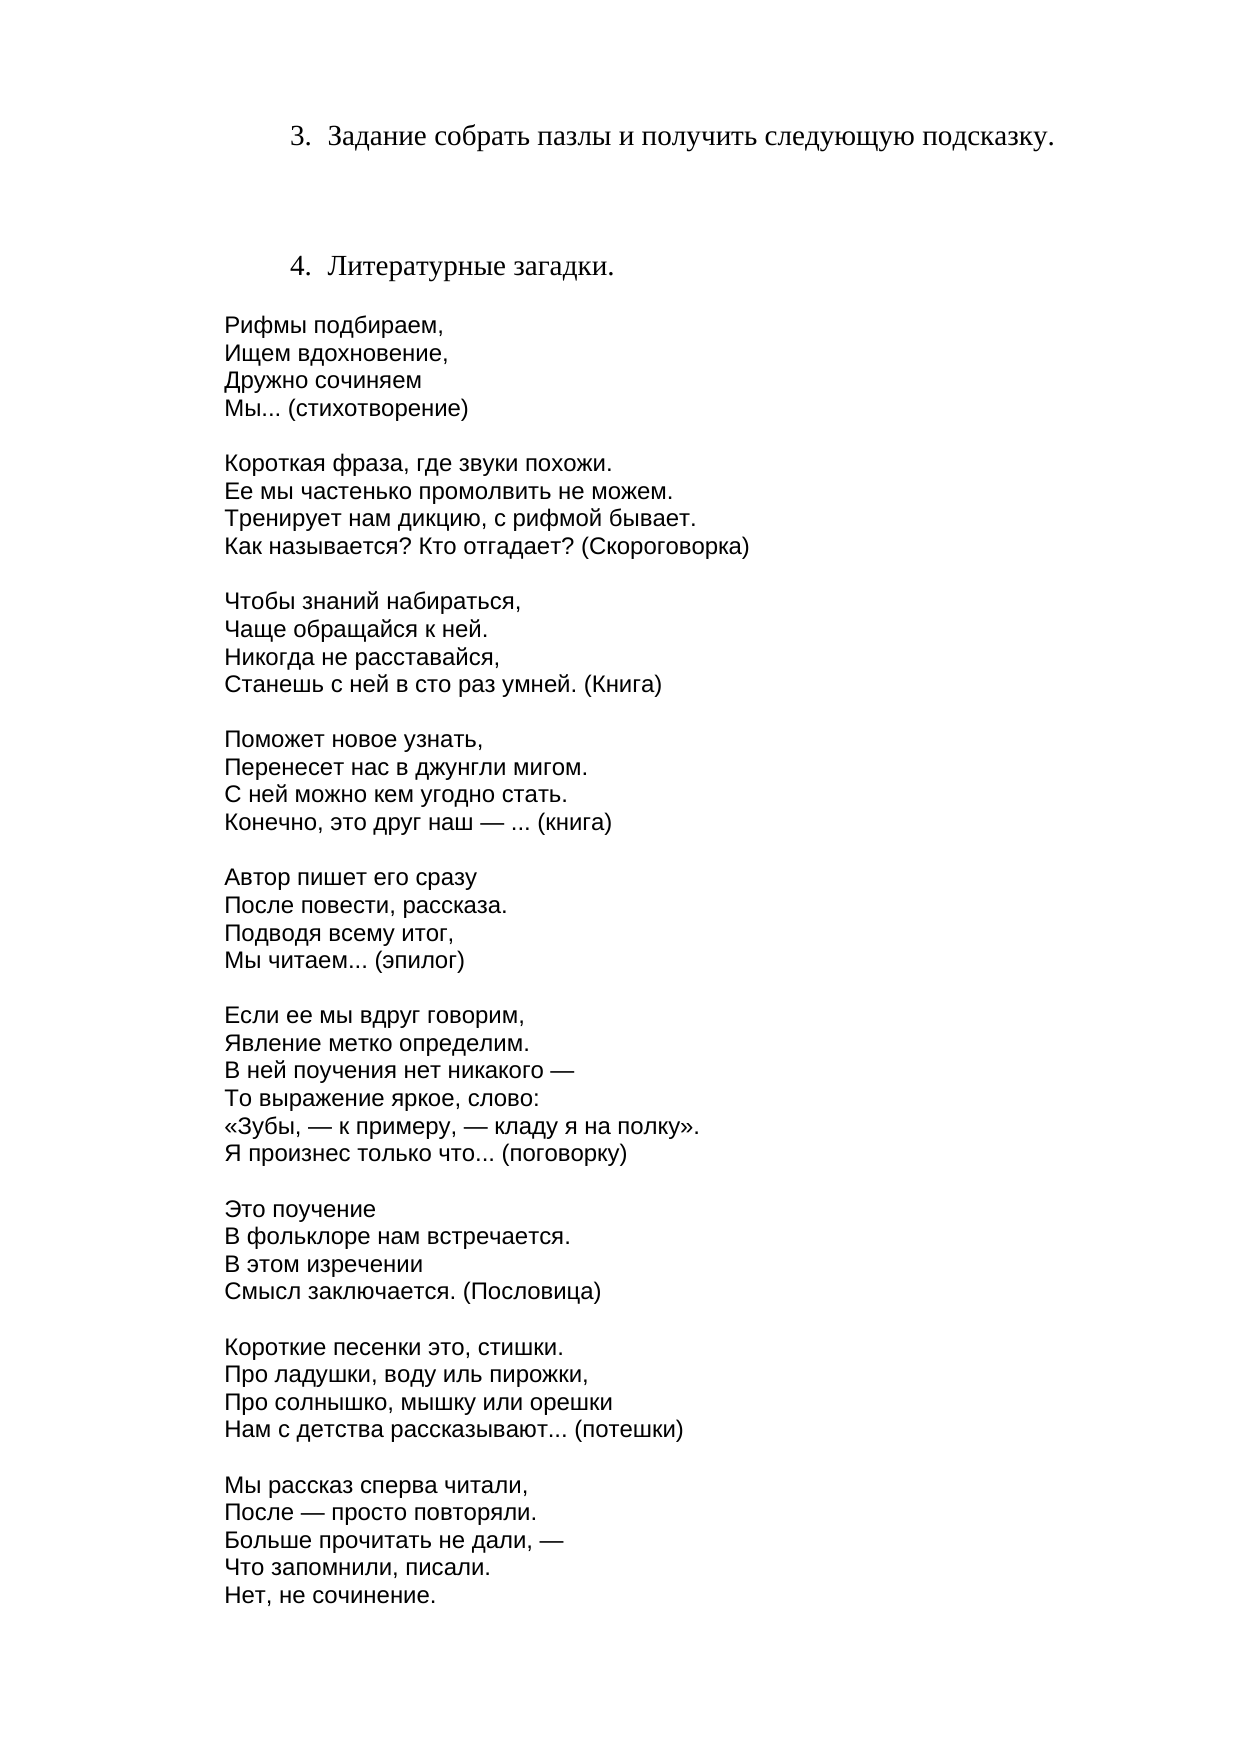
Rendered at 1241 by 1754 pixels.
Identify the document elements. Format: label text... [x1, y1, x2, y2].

text Конечно, это друг наш — ... (книга) [177, 808, 1152, 836]
text Станешь с ней в сто раз умней. (Книга) [177, 670, 1152, 698]
text Перенесет нас в джунгли мигом. [177, 753, 1152, 780]
text Мы читаем... (эпилог) [177, 946, 1152, 974]
text Поможет новое узнать, [177, 725, 1152, 753]
text Это поучение [177, 1194, 1152, 1222]
text Тренирует нам дикцию, с рифмой бывает. [177, 504, 1152, 532]
list Задание собрать пазлы и получить следующую подсказку. [290, 118, 1152, 152]
text Дружно сочиняем [177, 366, 1152, 394]
text «Зубы, — к примеру, — кладу я на полку». [177, 1112, 1152, 1139]
text Нет, не сочинение. [177, 1581, 1152, 1608]
text То выражение яркое, слово: [177, 1084, 1152, 1112]
text Мы... (стихотворение) [177, 394, 1152, 422]
text В этом изречении [177, 1250, 1152, 1277]
text Ее мы частенько промолвить не можем. [177, 477, 1152, 504]
text С ней можно кем угодно стать. [177, 780, 1152, 808]
text Ищем вдохновение, [177, 339, 1152, 366]
text Про ладушки, воду иль пирожки, [177, 1360, 1152, 1388]
text Если ее мы вдруг говорим, [177, 1001, 1152, 1029]
text Никогда не расставайся, [177, 642, 1152, 670]
text После — просто повторяли. [177, 1498, 1152, 1526]
text В фольклоре нам встречается. [177, 1222, 1152, 1250]
text Короткие песенки это, стишки. [177, 1332, 1152, 1360]
text После повести, рассказа. [177, 891, 1152, 918]
text В ней поучения нет никакого — [177, 1056, 1152, 1084]
text Рифмы подбираем, [177, 311, 1152, 339]
text Нам с детства рассказывают... (потешки) [177, 1415, 1152, 1443]
text Про солнышко, мышку или орешки [177, 1388, 1152, 1415]
list Литературные загадки. [290, 248, 1152, 282]
text Больше прочитать не дали, — [177, 1526, 1152, 1553]
text Чтобы знаний набираться, [177, 587, 1152, 615]
text Короткая фраза, где звуки похожи. [177, 449, 1152, 477]
text Мы рассказ сперва читали, [177, 1471, 1152, 1498]
text Чаще обращайся к ней. [177, 615, 1152, 642]
text Автор пишет его сразу [177, 863, 1152, 891]
text Явление метко определим. [177, 1029, 1152, 1056]
text Подводя всему итог, [177, 918, 1152, 946]
text Я произнес только что... (поговорку) [177, 1139, 1152, 1167]
text Что запомнили, писали. [177, 1553, 1152, 1581]
text Смысл заключается. (Пословица) [177, 1277, 1152, 1305]
text Как называется? Кто отгадает? (Скороговорка) [177, 532, 1152, 559]
